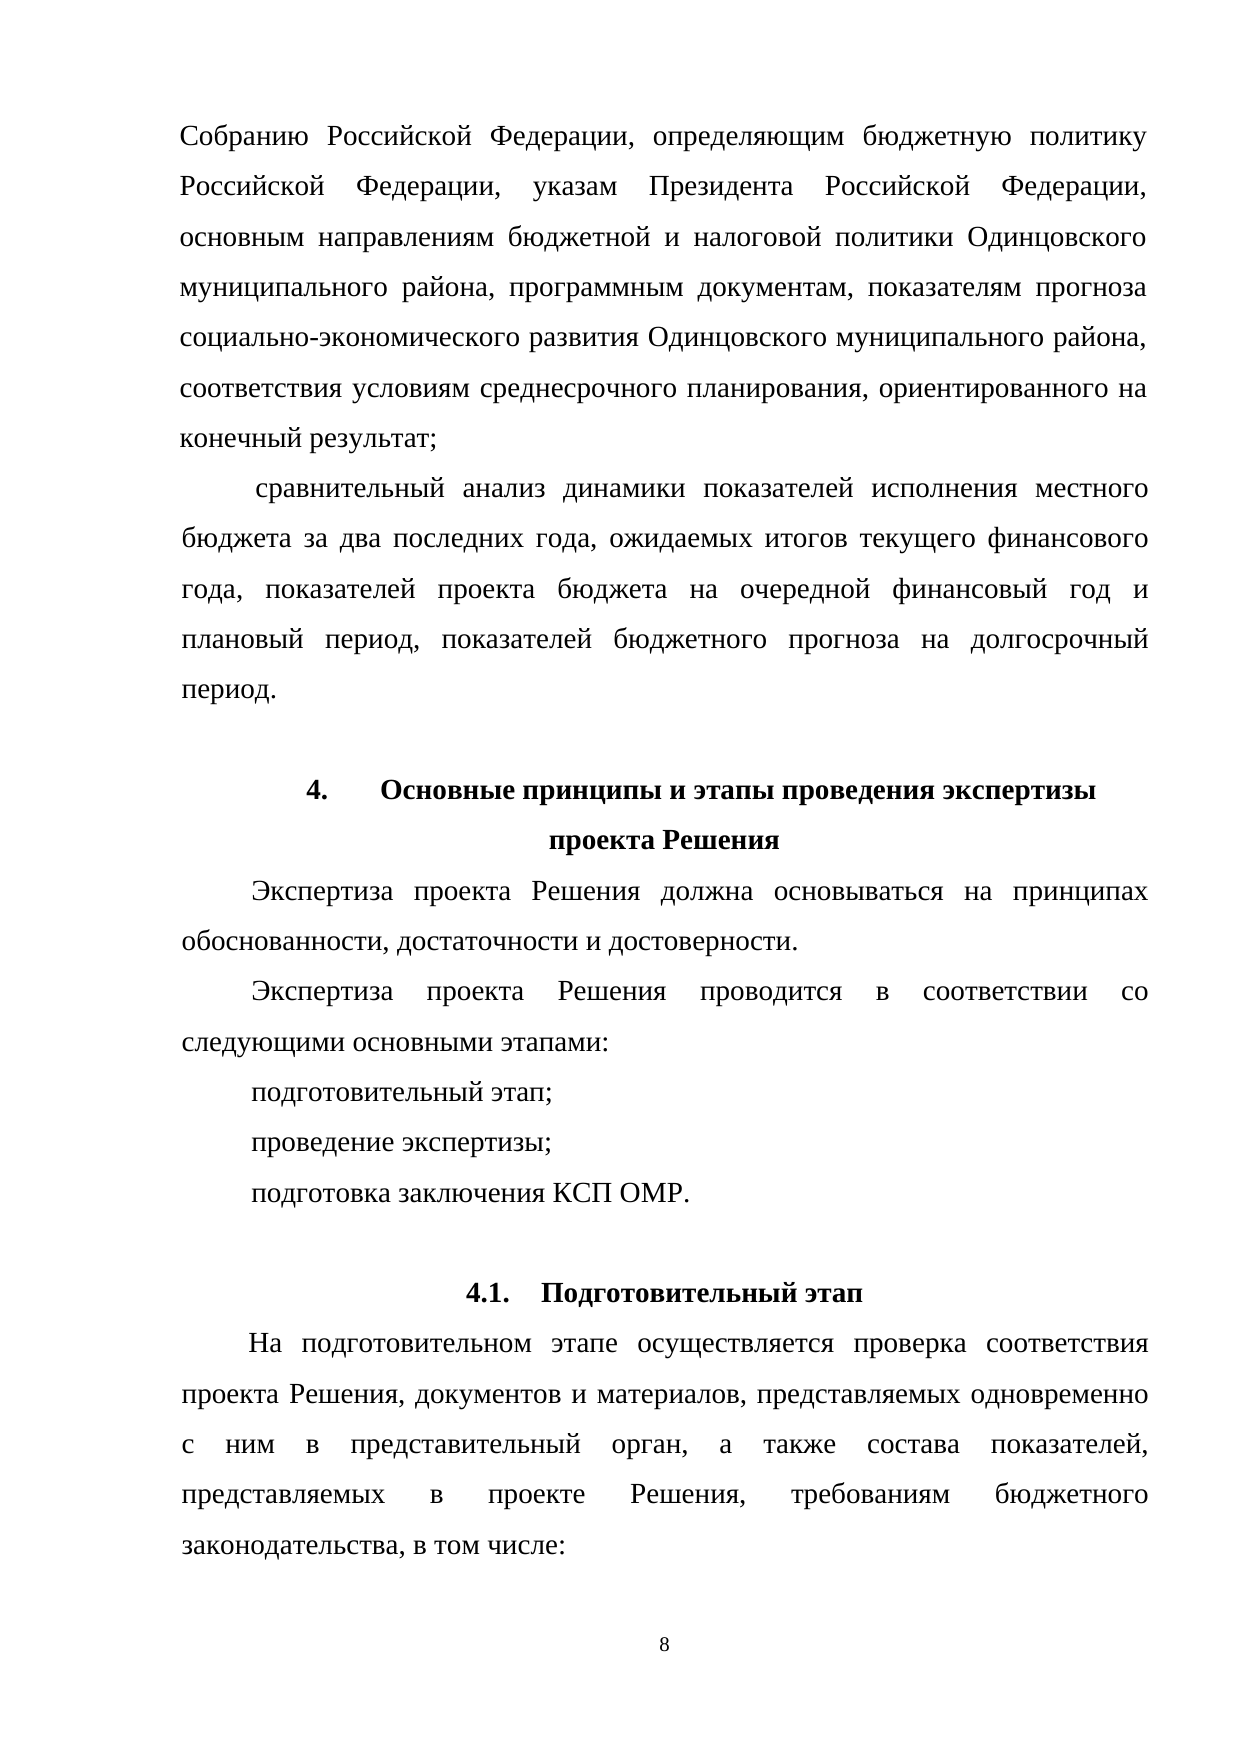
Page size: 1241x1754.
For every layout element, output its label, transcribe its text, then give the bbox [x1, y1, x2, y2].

text Экспертиза проекта Решения проводится в соответствии со следующими основными этапами: [181, 973, 1149, 1057]
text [179, 118, 1147, 453]
text Экспертиза проекта Решения должна основываться на принципах обоснованности, достаточности и достоверности. [181, 873, 1149, 957]
text На подготовительном этапе осуществляется проверка соответствия проекта Решения, документов и материалов, представляемых одновременно с ним в представительный орган, а также состава показателей, представляемых в проекте Решения, требованиям бюджетного законодательства, в том числе: [181, 1326, 1149, 1560]
list Подготовительный этап [177, 1275, 1152, 1309]
list Основные принципы и этапы проведения экспертизы проекта Решения [177, 772, 1152, 856]
text подготовительный этап; [181, 1074, 1152, 1108]
text сравнительный анализ динамики показателей исполнения местного бюджета за два последних года, ожидаемых итогов текущего финансового года, показателей проекта бюджета на очередной финансовый год и плановый период, показателей бюджетного прогноза на долгосрочный период. [181, 470, 1149, 705]
text подготовка заключения КСП ОМР. [181, 1175, 1152, 1208]
text проведение экспертизы; [181, 1124, 1152, 1158]
